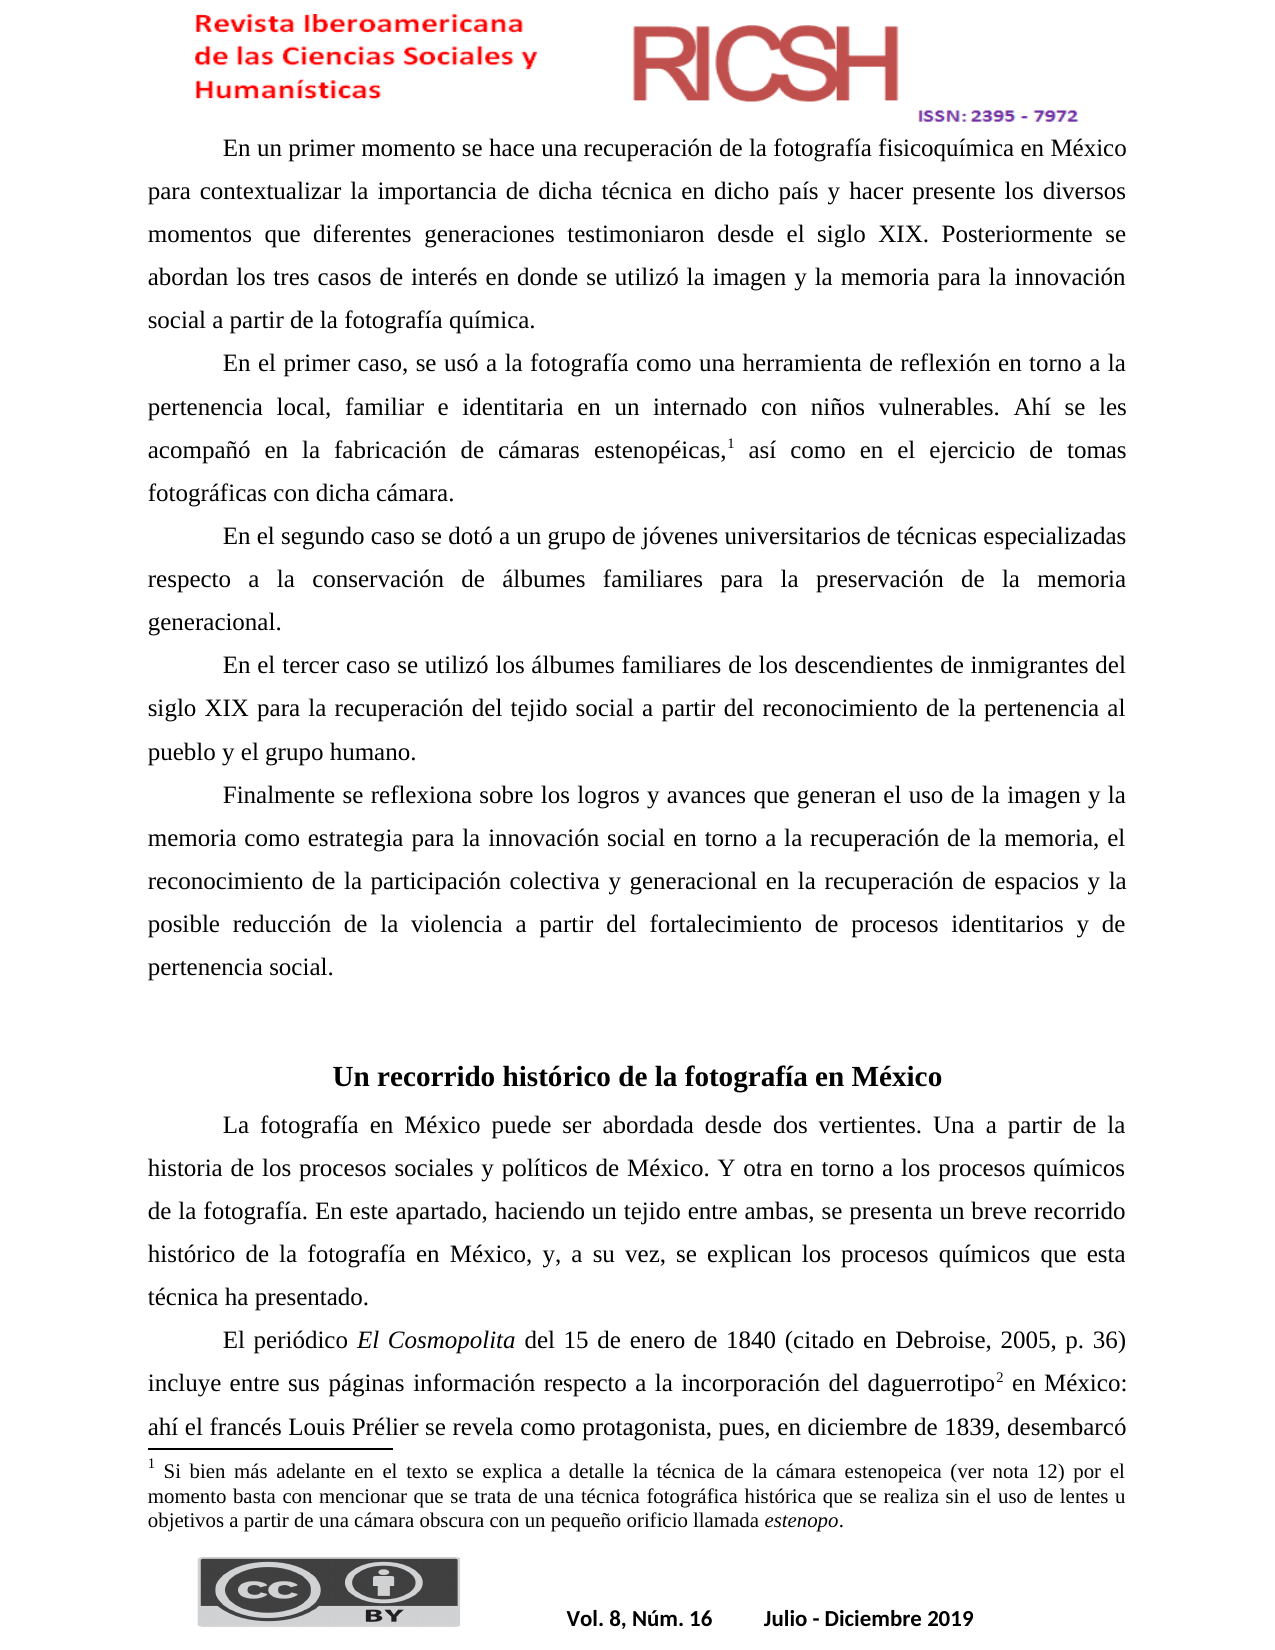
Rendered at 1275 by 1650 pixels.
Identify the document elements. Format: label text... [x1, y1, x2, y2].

text En un primer momento se hace una recuperación de la fotografía fisicoquímica en México para contextualizar la importancia de dicha técnica en dicho país y hacer presente los diversos momentos que diferentes generaciones testimoniaron desde el siglo XIX. Posteriormente se abordan los tres casos de interés en donde se utilizó la imagen y la memoria para la innovación social a partir de la fotografía química. [148, 133, 1127, 334]
picture [197, 1557, 461, 1627]
subtitle Un recorrido histórico de la fotografía en México [148, 1059, 1127, 1093]
picture [194, 14, 1081, 124]
text Finalmente se reflexiona sobre los logros y avances que generan el uso de la imagen y la memoria como estrategia para la innovación social en torno a la recuperación de la memoria, el reconocimiento de la participación colectiva y generacional en la recuperación de espacios y la posible reducción de la violencia a partir del fortalecimiento de procesos identitarios y de pertenencia social. [148, 780, 1127, 981]
text La fotografía en México puede ser abordada desde dos vertientes. Una a partir de la historia de los procesos sociales y políticos de México. Y otra en torno a los procesos químicos de la fotografía. En este apartado, haciendo un tejido entre ambas, se presenta un breve recorrido histórico de la fotografía en México, y, a su vez, se explican los procesos químicos que esta técnica ha presentado. [148, 1110, 1127, 1311]
text En el tercer caso se utilizó los álbumes familiares de los descendientes de inmigrantes del siglo XIX para la recuperación del tejido social a partir del reconocimiento de la pertenencia al pueblo y el grupo humano. [148, 650, 1127, 765]
text En el segundo caso se dotó a un grupo de jóvenes universitarios de técnicas especializadas respecto a la conservación de álbumes familiares para la preservación de la memoria generacional. [148, 521, 1127, 636]
text En el primer caso, se usó a la fotografía como una herramienta de reflexión en torno a la pertenencia local, familiar e identitaria en un internado con niños vulnerables. Ahí se les acompañó en la fabricación de cámaras estenopéicas, así como en el ejercicio de tomas fotográficas con dicha cámara. [148, 348, 1127, 507]
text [148, 1325, 1127, 1440]
